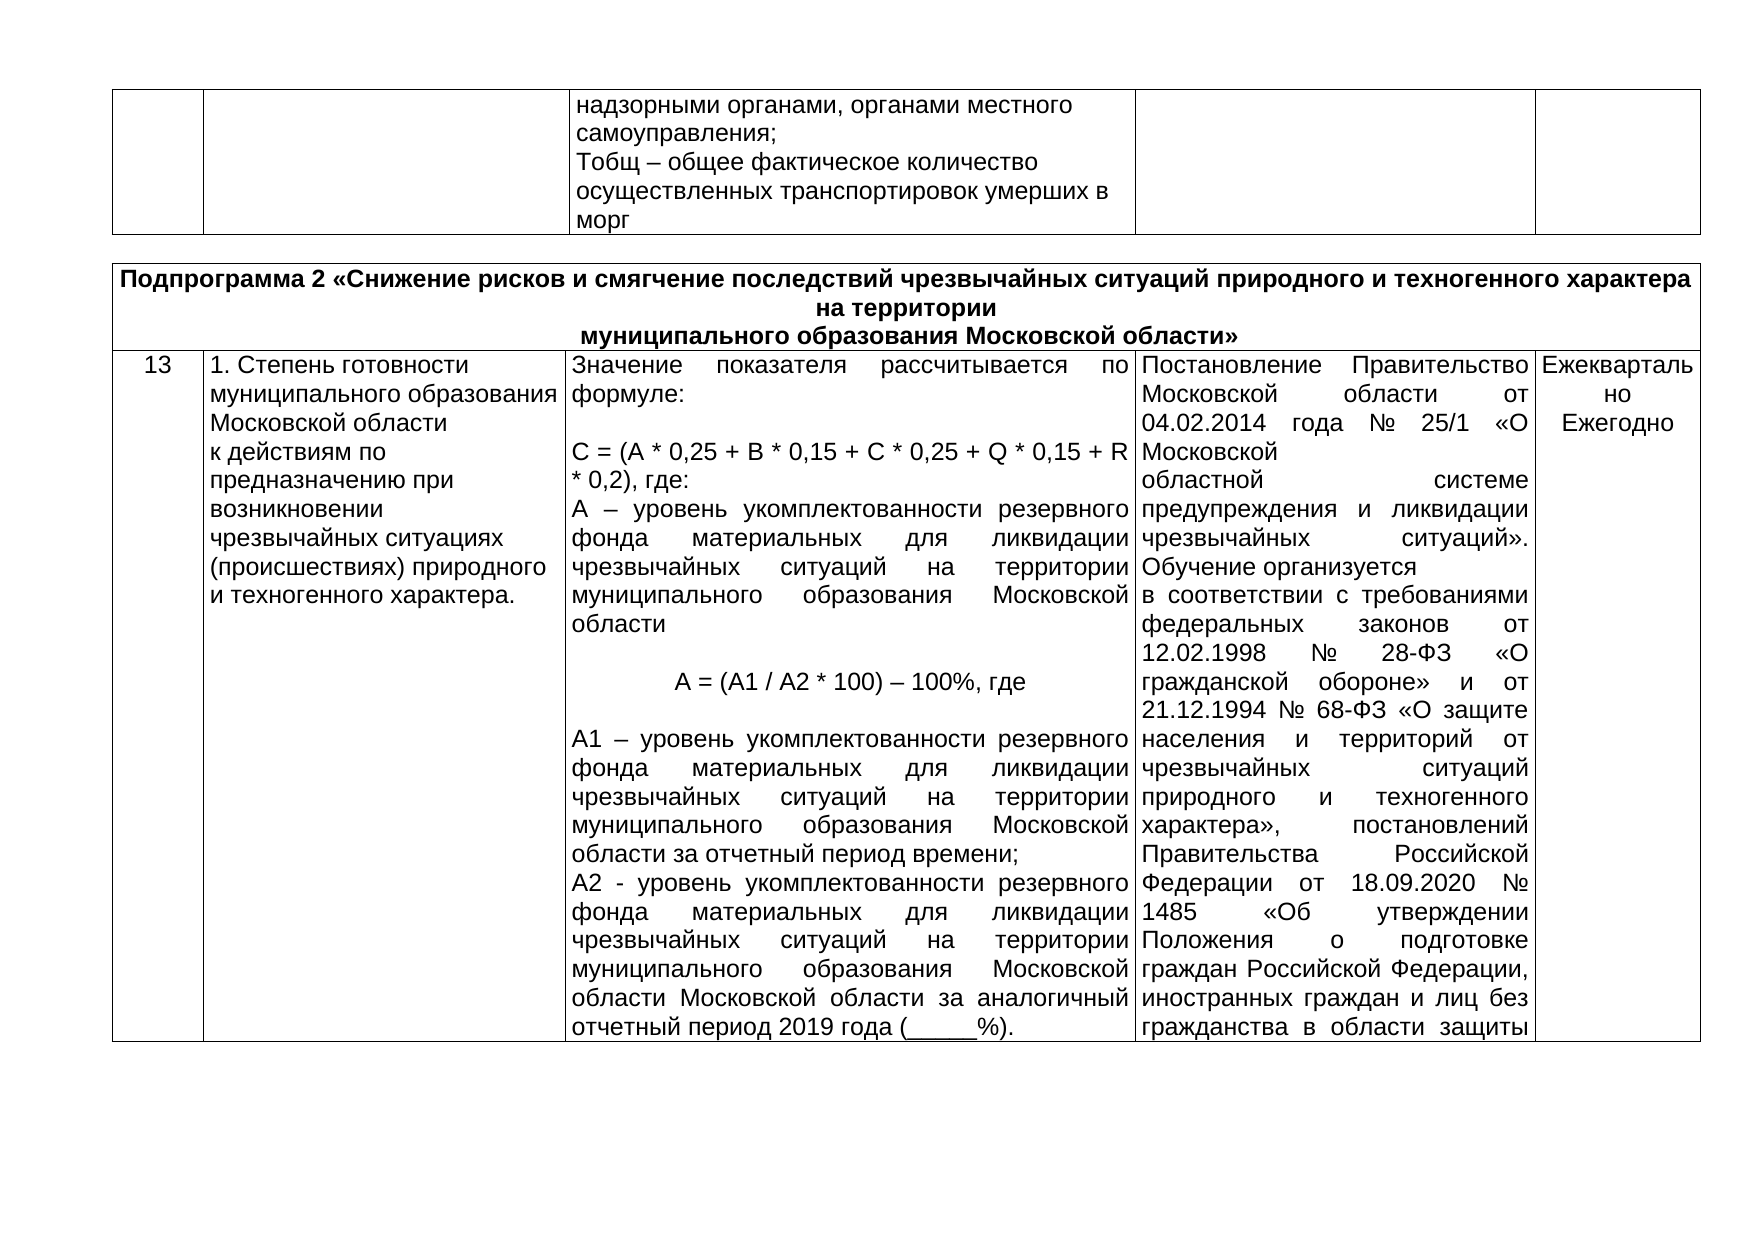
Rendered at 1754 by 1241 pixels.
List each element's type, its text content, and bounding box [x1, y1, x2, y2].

table_header Подпрограмма 2 «Снижение рисков и смягчение последствий чрезвычайных ситуаций природного и техногенного характера на территории муниципального образования Московской области» [113, 264, 1700, 350]
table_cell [204, 90, 569, 233]
table_cell 12 [113, 90, 203, 233]
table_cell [1136, 351, 1535, 1041]
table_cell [204, 351, 565, 1041]
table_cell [1136, 90, 1535, 233]
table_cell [1536, 351, 1700, 1041]
table_cell 13 [113, 351, 203, 1041]
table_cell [570, 90, 1135, 233]
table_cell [566, 351, 1135, 1041]
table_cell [1536, 90, 1700, 233]
